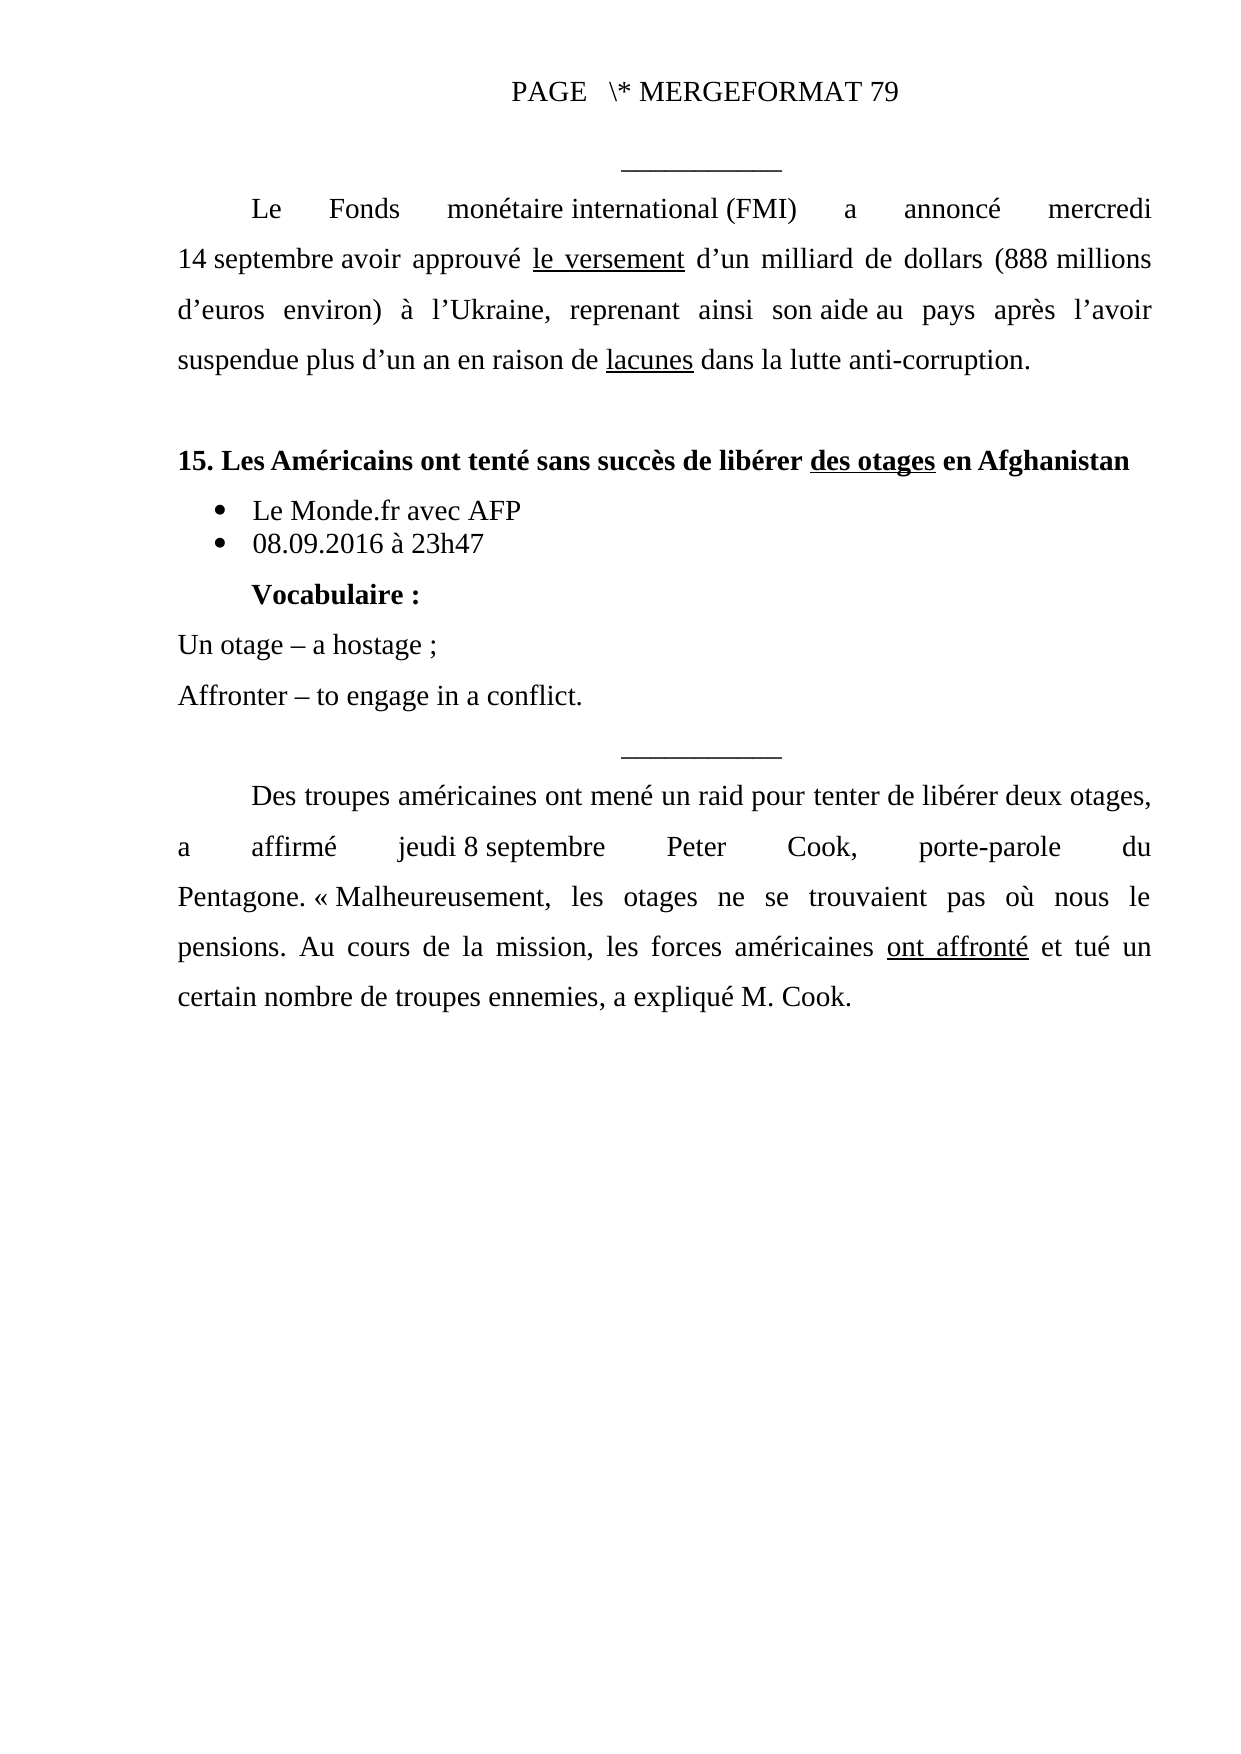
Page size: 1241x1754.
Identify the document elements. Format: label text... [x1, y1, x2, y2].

text Vocabulaire : [215, 577, 1152, 611]
text ___________ [177, 728, 1152, 762]
text Le Fonds monétaire international (FMI) a annoncé mercredi 14 septembre avoir approuvé le versement d’un milliard de dollars (888 millions d’euros environ) à l’Ukraine, reprenant ainsi son aide au pays après l’avoir suspendue plus d’un an en raison de lacunes dans la lutte anti-corruption. [177, 191, 1152, 376]
list 08.09.2016 à 23h47 [215, 527, 1152, 560]
text Des troupes américaines ont mené un raid pour tenter de libérer deux otages, a affirmé jeudi 8 septembre Peter Cook, porte-parole du Pentagone. « Malheureusement, les otages ne se trouvaient pas où nous le pensions. Au cours de la mission, les forces américaines ont affronté et tué un certain nombre de troupes ennemies, a expliqué M. Cook. [177, 778, 1152, 1013]
text Affronter – to engage in a conflict. [177, 678, 1152, 711]
text 15. Les Américains ont tenté sans succès de libérer des otages en Afghanistan [177, 443, 1152, 476]
text Un otage – a hostage ; [177, 627, 1152, 661]
list Le Monde.fr avec AFP [215, 493, 1152, 527]
text ___________ [177, 141, 1152, 174]
